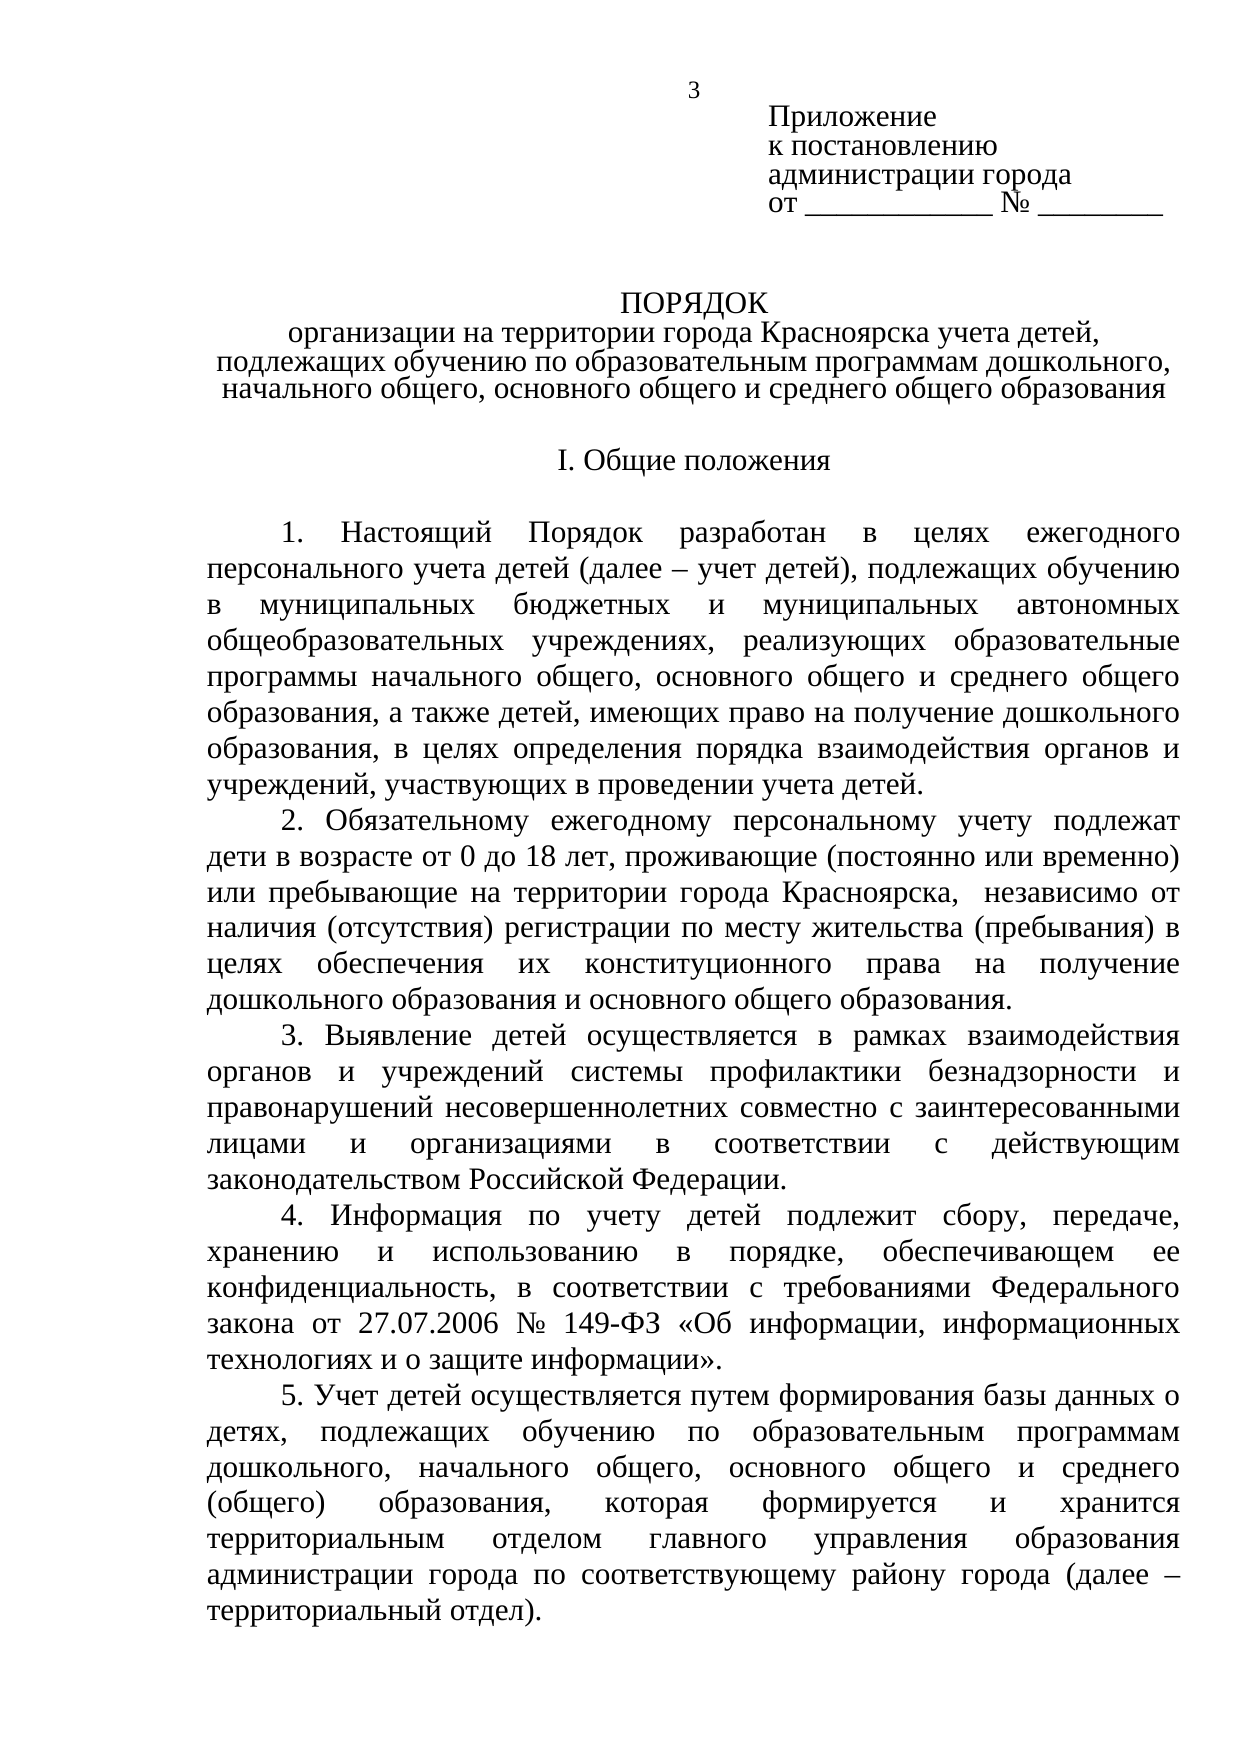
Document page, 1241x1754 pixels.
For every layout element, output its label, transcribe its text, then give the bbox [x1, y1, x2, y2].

list 2. Обязательному ежегодному персональному учету подлежат дети в возрасте от 0 до 18 лет, проживающие (постоянно или временно) или пребывающие на территории города Красноярска, независимо от наличия (отсутствия) регистрации по месту жительства (пребывания) в целях обеспечения их конституционного права на получение дошкольного образования и основного общего образования. [207, 801, 1181, 1017]
text ПОРЯДОК [207, 291, 1181, 319]
text 5. Учет детей осуществляется путем формирования базы данных о детях, подлежащих обучению по образовательным программам дошкольного, начального общего, основного общего и среднего (общего) образования, которая формируется и хранится территориальным отделом главного управления образования администрации города по соответствующему району города (далее – территориальный отдел). [207, 1376, 1181, 1627]
text 3. Выявление детей осуществляется в рамках взаимодействия органов и учреждений системы профилактики безнадзорности и правонарушений несовершеннолетних совместно с заинтересованными лицами и организациями в соответствии с действующим законодательством Российской Федерации. [207, 1017, 1181, 1196]
text к постановлению [207, 132, 1181, 161]
text от ____________ № ________ [207, 190, 1181, 219]
text подлежащих обучению по образовательным программам дошкольного, начального общего, основного общего и среднего общего образования [207, 348, 1181, 406]
text организации на территории города Красноярска учета детей, [207, 319, 1181, 348]
text администрации города [207, 161, 1181, 190]
text I. Общие положения [207, 442, 1181, 477]
text 4. Информация по учету детей подлежит сбору, передаче, хранению и использованию в порядке, обеспечивающем ее конфиденциальность, в соответствии с требованиями Федерального закона от 27.07.2006 № 149-ФЗ «Об информации, информационных технологиях и о защите информации». [207, 1196, 1181, 1376]
text 1. Настоящий Порядок разработан в целях ежегодного персонального учета детей (далее – учет детей), подлежащих обучению в муниципальных бюджетных и муниципальных автономных общеобразовательных учреждениях, реализующих образовательные программы начального общего, основного общего и среднего общего образования, а также детей, имеющих право на получение дошкольного образования, в целях определения порядка взаимодействия органов и учреждений, участвующих в проведении учета детей. [207, 513, 1181, 801]
text Приложение [207, 104, 1181, 132]
